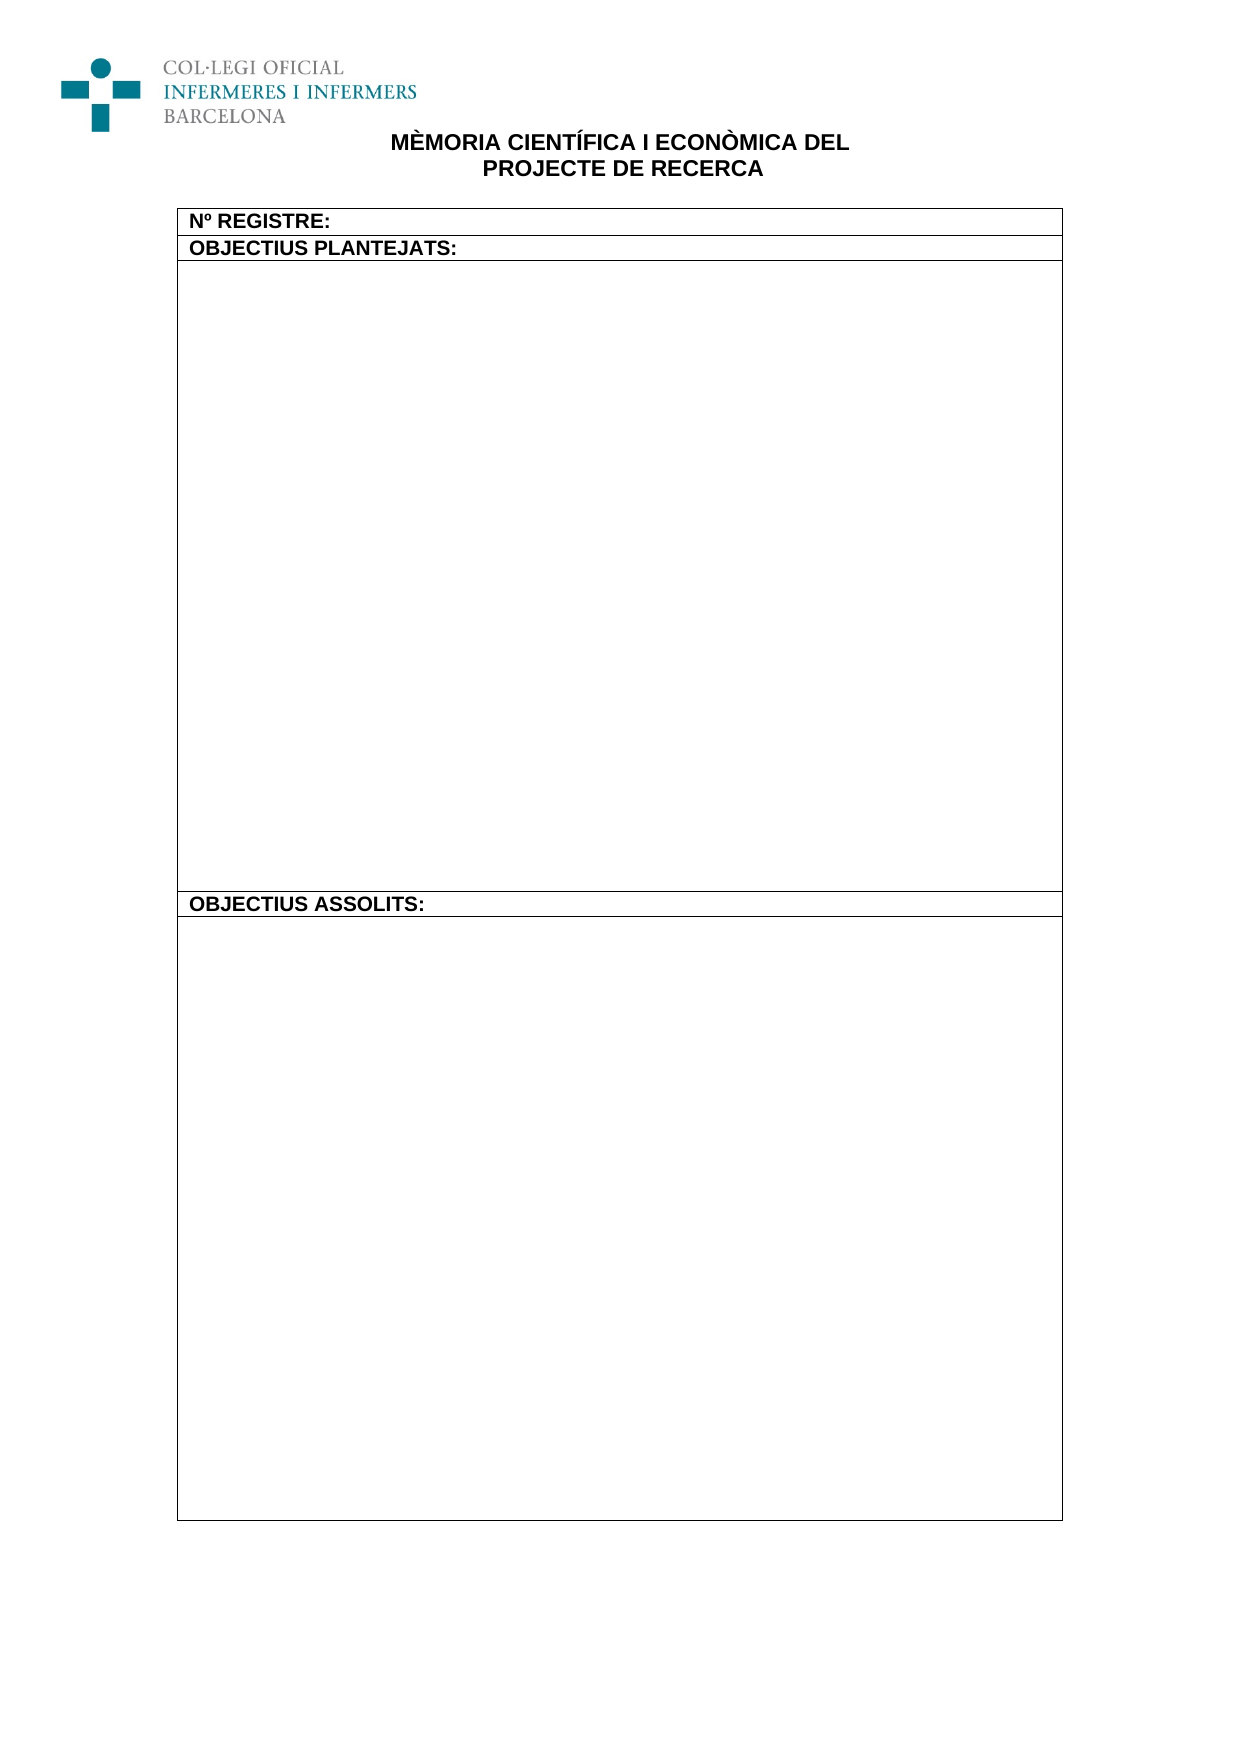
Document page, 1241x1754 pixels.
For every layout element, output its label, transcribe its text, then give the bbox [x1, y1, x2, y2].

table_cell [178, 917, 1062, 1520]
picture [59, 56, 418, 132]
table_header Nº REGISTRE: [178, 209, 1062, 235]
table_cell OBJECTIUS PLANTEJATS: [178, 236, 1062, 260]
table_cell [178, 261, 1062, 891]
table_cell OBJECTIUS ASSOLITS: [178, 892, 1062, 916]
